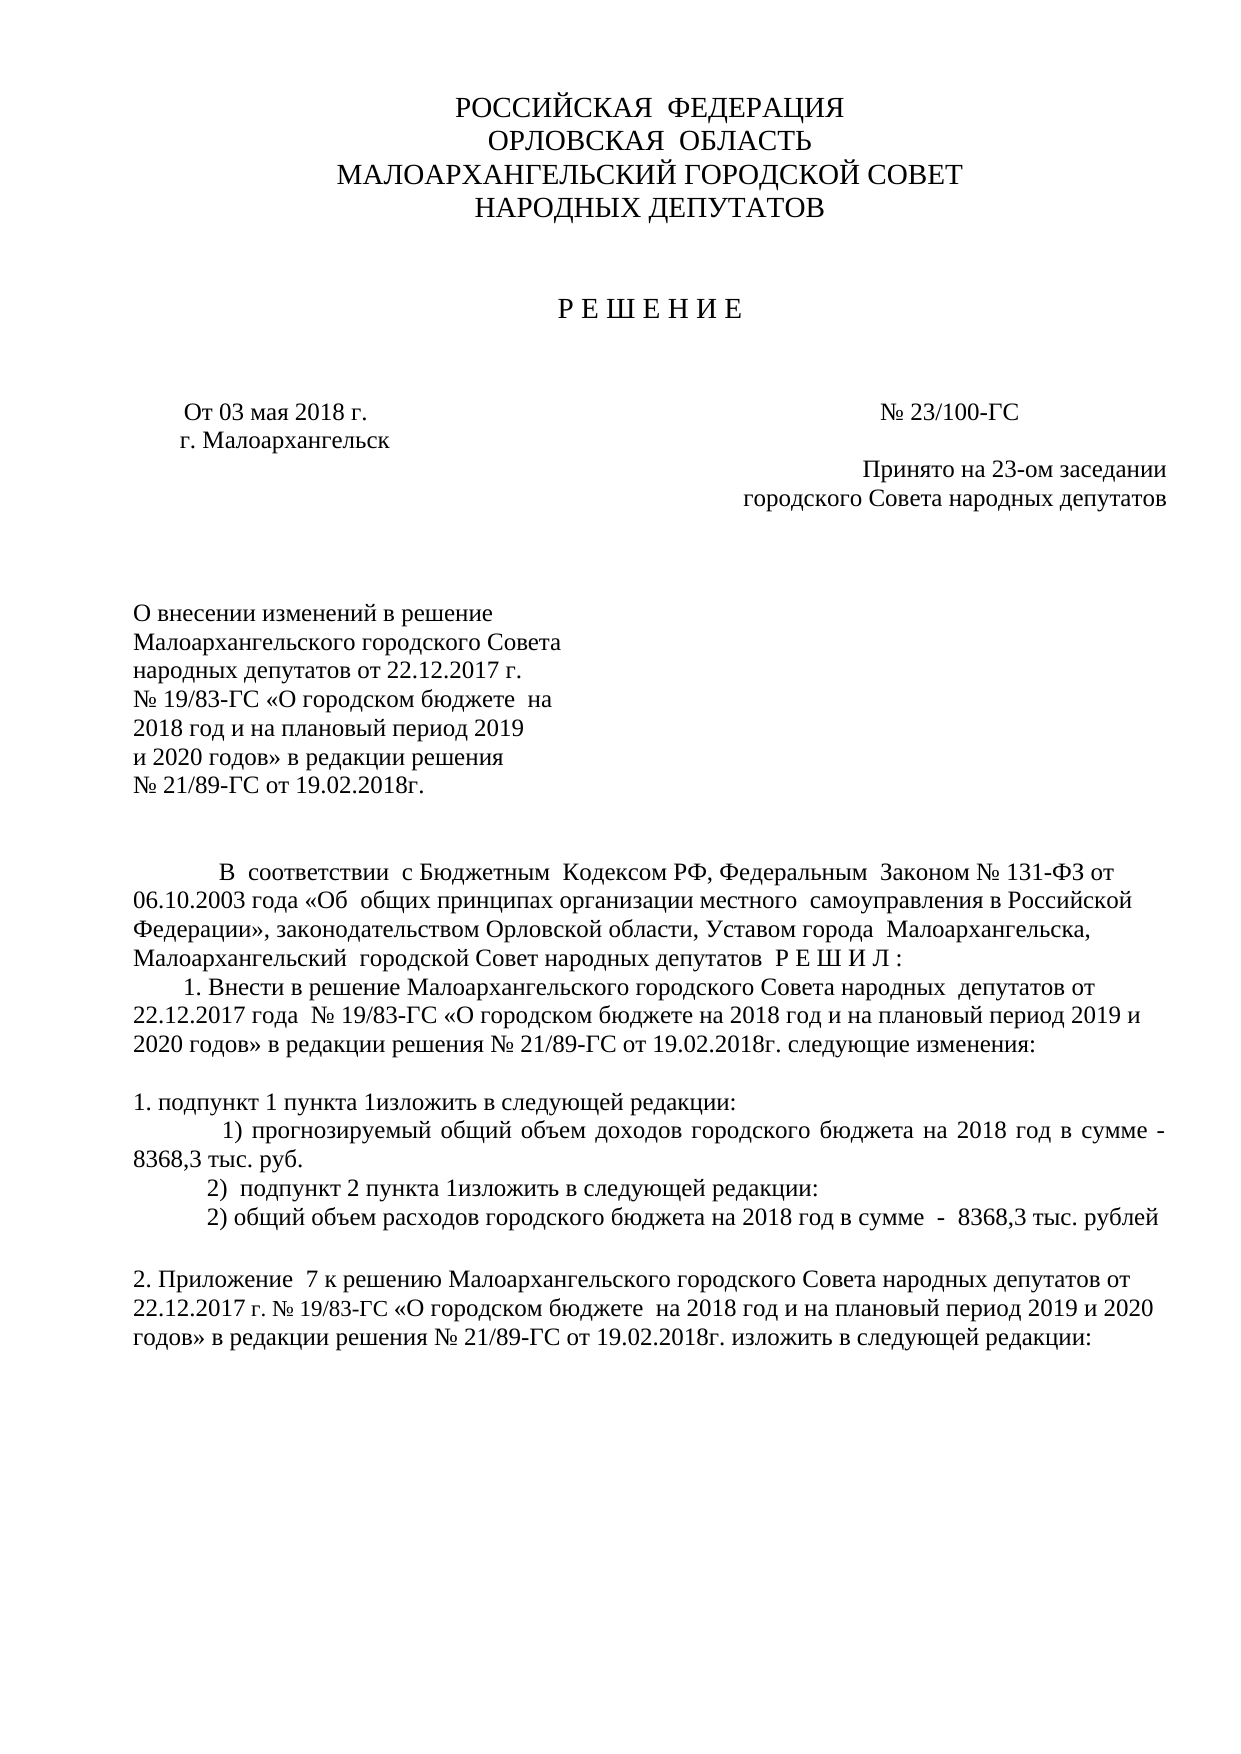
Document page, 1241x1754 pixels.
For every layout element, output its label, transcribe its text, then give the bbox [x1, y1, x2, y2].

text городского Совета народных депутатов [95, 483, 1167, 512]
text Малоархангельского городского Совета [133, 627, 1167, 656]
text РОССИЙСКАЯ ФЕДЕРАЦИЯ [133, 90, 1167, 123]
text НАРОДНЫХ ДЕПУТАТОВ [133, 190, 1167, 224]
text В соответствии с Бюджетным Кодексом РФ, Федеральным Законом № 131-ФЗ от 06.10.2003 года «Об общих принципах организации местного самоуправления в Российской Федерации», законодательством Орловской области, Уставом города Малоархангельска, Малоархангельский городской Совет народных депутатов Р Е Ш И Л : [133, 857, 1167, 972]
text О внесении изменений в решение [133, 598, 1167, 627]
text 1. подпункт 1 пункта 1изложить в следующей редакции: [133, 1087, 1167, 1116]
text 1) прогнозируемый общий объем доходов городского бюджета на 2018 год в сумме - 8368,3 тыс. руб. [133, 1116, 1167, 1173]
text 1. Внести в решение Малоархангельского городского Совета народных депутатов от 22.12.2017 года № 19/83-ГС «О городском бюджете на 2018 год и на плановый период 2019 и 2020 годов» в редакции решения № 21/89-ГС от 19.02.2018г. следующие изменения: [133, 972, 1167, 1058]
text ОРЛОВСКАЯ ОБЛАСТЬ [133, 123, 1167, 157]
text № 21/89-ГС от 19.02.2018г. [133, 771, 1167, 799]
text № 19/83-ГС «О городском бюджете на [133, 684, 1167, 713]
text народных депутатов от 22.12.2017 г. [133, 656, 1167, 684]
text 2018 год и на плановый период 2019 [133, 713, 1167, 742]
text От 03 мая 2018 г. № 23/100-ГС [95, 397, 1167, 426]
text г. Малоархангельск [95, 426, 1167, 454]
text МАЛОАРХАНГЕЛЬСКИЙ ГОРОДСКОЙ СОВЕТ [133, 157, 1167, 190]
text 2. Приложение 7 к решению Малоархангельского городского Совета народных депутатов от 22.12.2017 г. № 19/83-ГС «О городском бюджете на 2018 год и на плановый период 2019 и 2020 годов» в редакции решения № 21/89-ГС от 19.02.2018г. изложить в следующей редакции: [133, 1264, 1167, 1350]
text Принято на 23-ом заседании [95, 454, 1167, 483]
text 2) общий объем расходов городского бюджета на 2018 год в сумме - 8368,3 тыс. рублей [133, 1202, 1167, 1231]
text Р Е Ш Е Н И Е [133, 291, 1167, 324]
text 2) подпункт 2 пункта 1изложить в следующей редакции: [133, 1173, 1167, 1202]
text и 2020 годов» в редакции решения [133, 742, 1167, 771]
